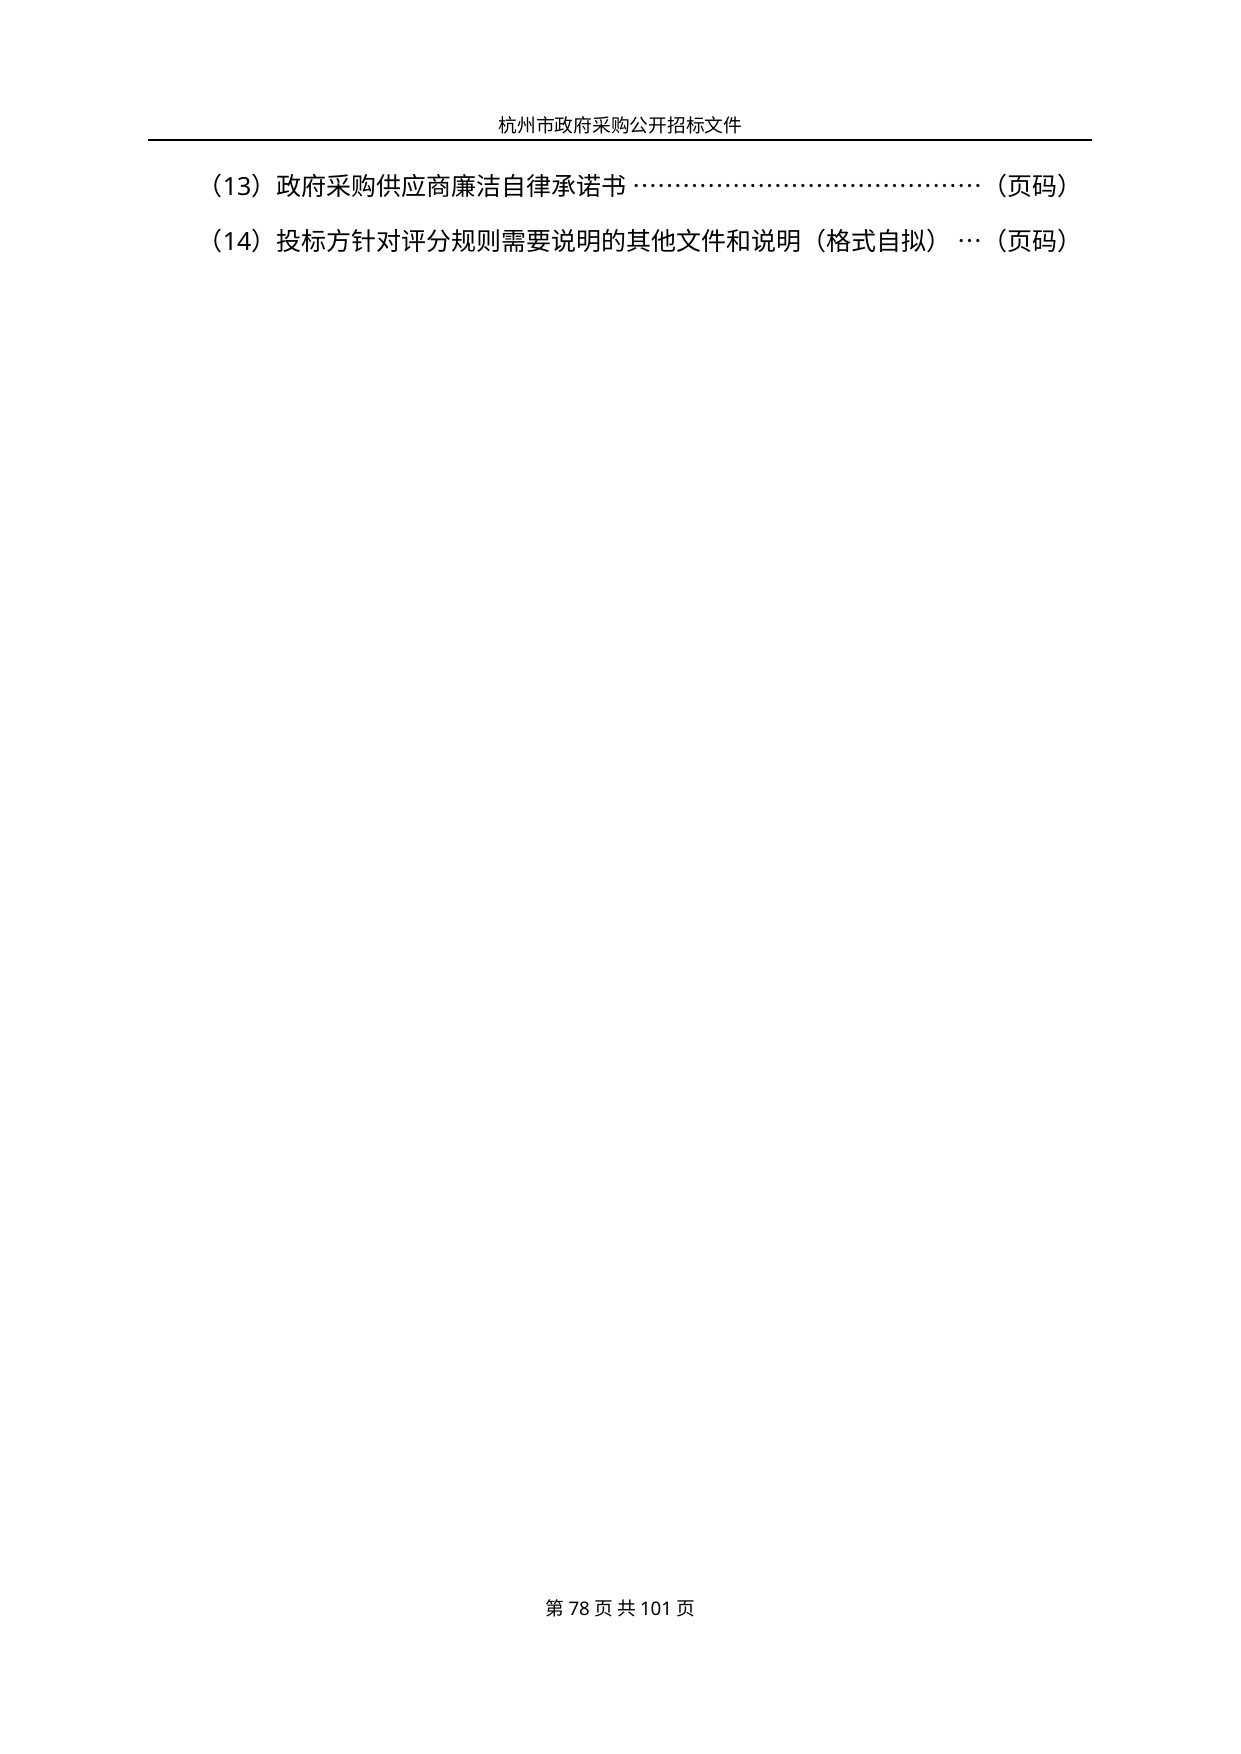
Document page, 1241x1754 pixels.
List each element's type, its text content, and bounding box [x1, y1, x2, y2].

text （14）投标方针对评分规则需要说明的其他文件和说明（格式自拟） …（页码） [198, 221, 1092, 257]
text （13）政府采购供应商廉洁自律承诺书 ……………………………………（页码） [198, 167, 1092, 203]
